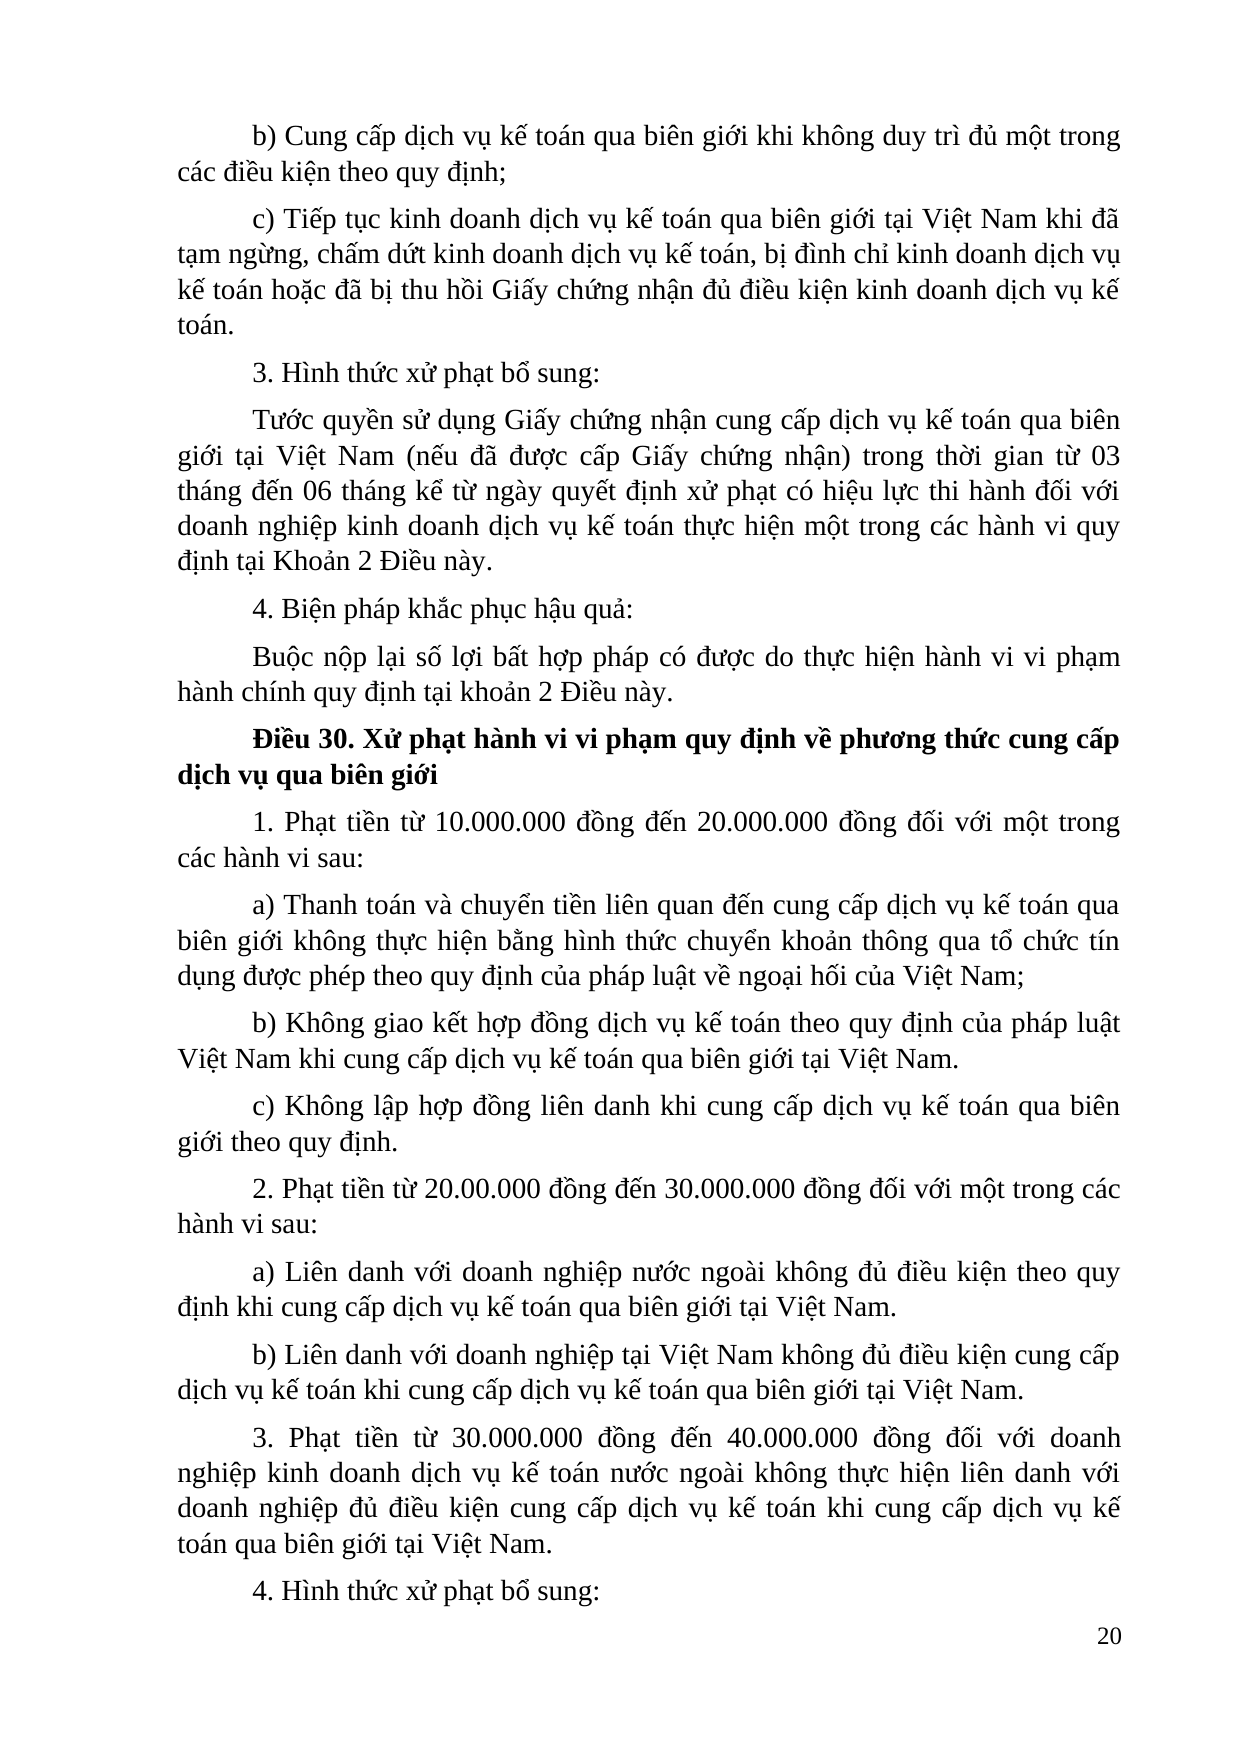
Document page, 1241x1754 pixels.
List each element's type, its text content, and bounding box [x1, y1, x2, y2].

text b) Liên danh với doanh nghiệp tại Việt Nam không đủ điều kiện cung cấp dịch vụ kế toán khi cung cấp dịch vụ kế toán qua biên giới tại Việt Nam. [177, 1337, 1122, 1406]
text 1. Phạt tiền từ 10.000.000 đồng đến 20.000.000 đồng đối với một trong các hành vi sau: [177, 804, 1122, 873]
text a) Thanh toán và chuyển tiền liên quan đến cung cấp dịch vụ kế toán qua biên giới không thực hiện bằng hình thức chuyển khoản thông qua tổ chức tín dụng được phép theo quy định của pháp luật về ngoại hối của Việt Nam; [177, 887, 1122, 991]
text Điều 30. Xử phạt hành vi vi phạm quy định về phương thức cung cấp dịch vụ qua biên giới [177, 722, 1122, 790]
text a) Liên danh với doanh nghiệp nước ngoài không đủ điều kiện theo quy định khi cung cấp dịch vụ kế toán qua biên giới tại Việt Nam. [177, 1254, 1122, 1323]
text b) Cung cấp dịch vụ kế toán qua biên giới khi không duy trì đủ một trong các điều kiện theo quy định; [177, 118, 1122, 187]
text 4. Hình thức xử phạt bổ sung: [177, 1573, 1122, 1607]
text 3. Phạt tiền từ 30.000.000 đồng đến 40.000.000 đồng đối với doanh nghiệp kinh doanh dịch vụ kế toán nước ngoài không thực hiện liên danh với doanh nghiệp đủ điều kiện cung cấp dịch vụ kế toán khi cung cấp dịch vụ kế toán qua biên giới tại Việt Nam. [177, 1420, 1122, 1559]
text c) Tiếp tục kinh doanh dịch vụ kế toán qua biên giới tại Việt Nam khi đã tạm ngừng, chấm dứt kinh doanh dịch vụ kế toán, bị đình chỉ kinh doanh dịch vụ kế toán hoặc đã bị thu hồi Giấy chứng nhận đủ điều kiện kinh doanh dịch vụ kế toán. [177, 201, 1122, 341]
text c) Không lập hợp đồng liên danh khi cung cấp dịch vụ kế toán qua biên giới theo quy định. [177, 1088, 1122, 1157]
text Tước quyền sử dụng Giấy chứng nhận cung cấp dịch vụ kế toán qua biên giới tại Việt Nam (nếu đã được cấp Giấy chứng nhận) trong thời gian từ 03 tháng đến 06 tháng kể từ ngày quyết định xử phạt có hiệu lực thi hành đối với doanh nghiệp kinh doanh dịch vụ kế toán thực hiện một trong các hành vi quy định tại Khoản 2 Điều này. [177, 402, 1122, 577]
text 2. Phạt tiền từ 20.00.000 đồng đến 30.000.000 đồng đối với một trong các hành vi sau: [177, 1171, 1122, 1240]
text Buộc nộp lại số lợi bất hợp pháp có được do thực hiện hành vi vi phạm hành chính quy định tại khoản 2 Điều này. [177, 639, 1122, 707]
text 3. Hình thức xử phạt bổ sung: [177, 355, 1122, 388]
text 4. Biện pháp khắc phục hậu quả: [177, 591, 1122, 624]
text b) Không giao kết hợp đồng dịch vụ kế toán theo quy định của pháp luật Việt Nam khi cung cấp dịch vụ kế toán qua biên giới tại Việt Nam. [177, 1006, 1122, 1074]
